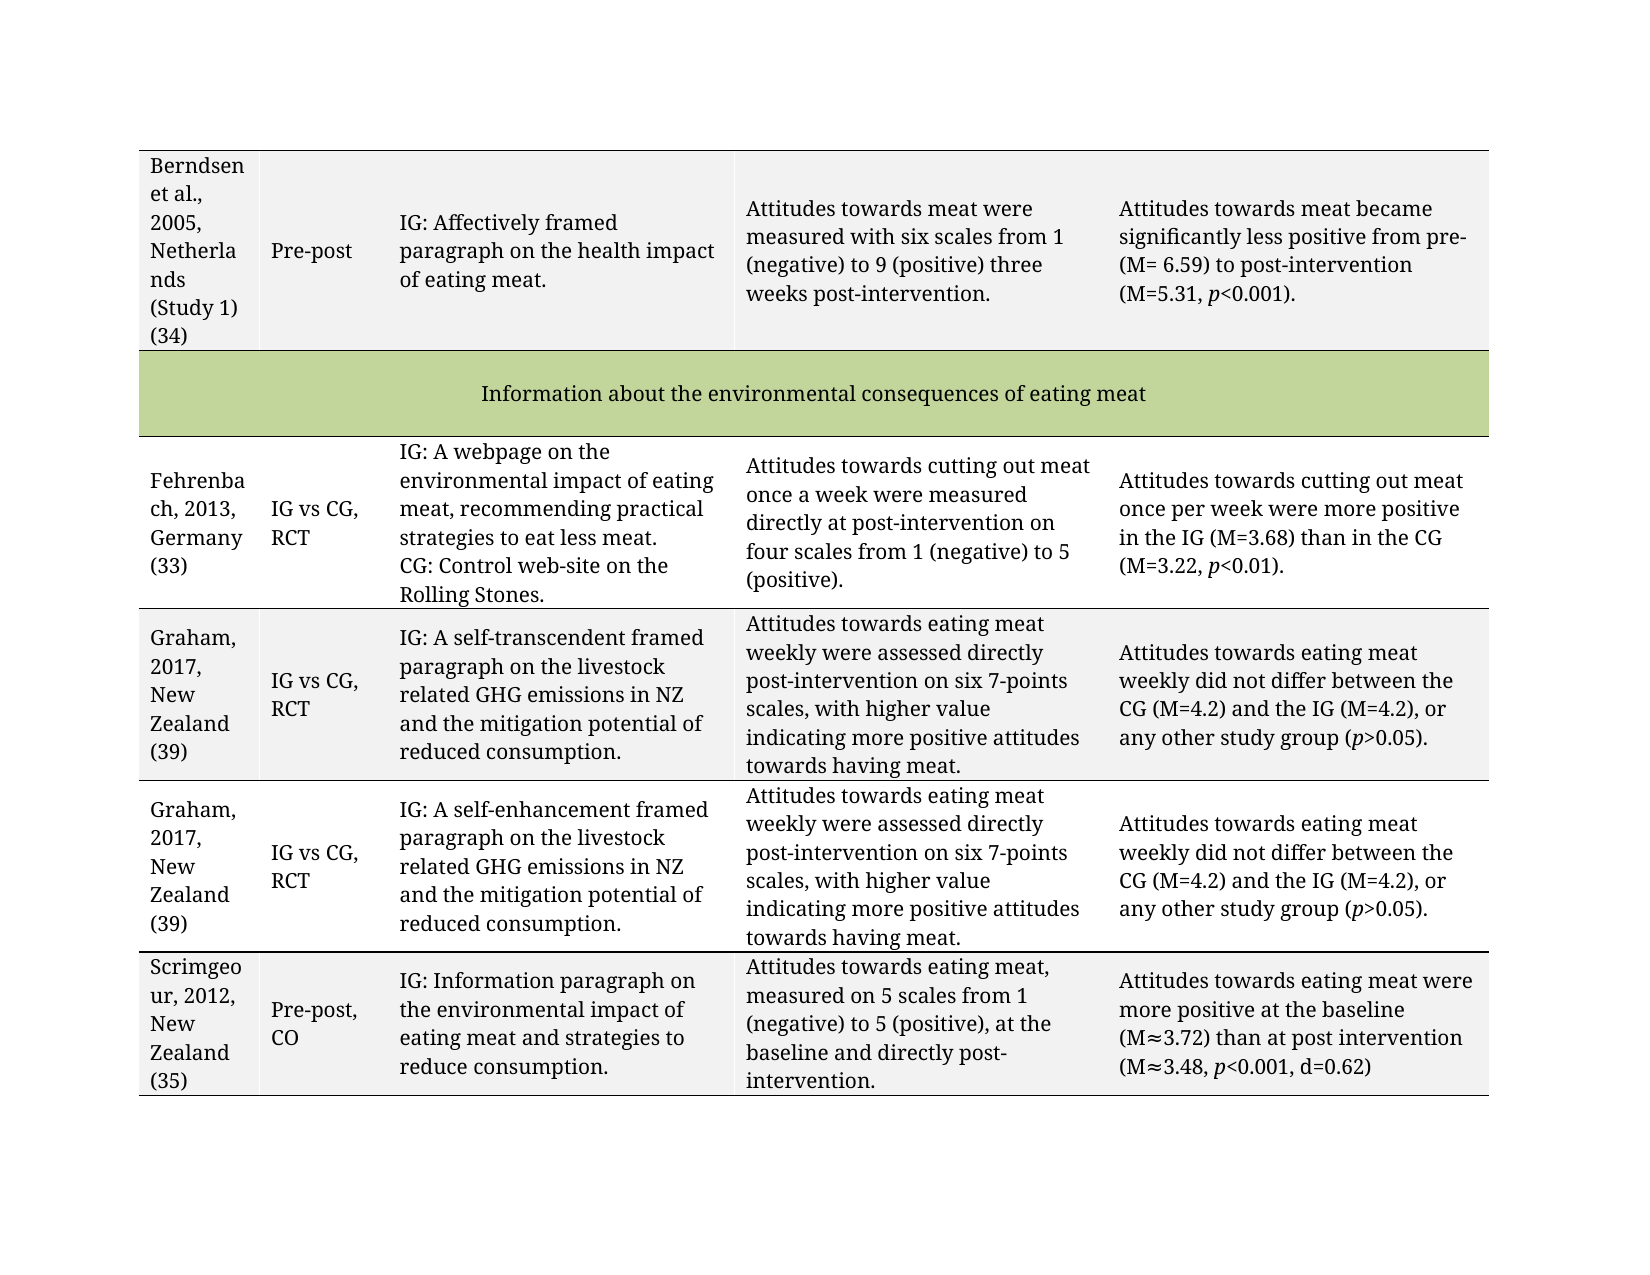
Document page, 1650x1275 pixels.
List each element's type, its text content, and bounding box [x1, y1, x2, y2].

table_cell Fehrenbach, 2013, Germany (33) [139, 437, 259, 608]
table_cell Pre-post, CO [260, 953, 388, 1095]
table_cell IG vs CG, RCT [260, 609, 388, 780]
table_cell Attitudes towards cutting out meat once a week were measured directly at post-intervention on four scales from 1 (negative) to 5 (positive). [735, 437, 1108, 608]
table_cell Information about the environmental consequences of eating meat [139, 351, 1489, 436]
table_cell Attitudes towards cutting out meat once per week were more positive in the IG (M=3.68) than in the CG (M=3.22, p<0.01). [1108, 437, 1489, 608]
table_cell IG: A webpage on the environmental impact of eating meat, recommending practical strategies to eat less meat. CG: Control web-site on the Rolling Stones. [388, 437, 734, 608]
table_cell Attitudes towards eating meat weekly did not differ between the CG (M=4.2) and the IG (M=4.2), or any other study group (p>0.05). [1108, 609, 1489, 780]
table_cell Attitudes towards eating meat were more positive at the baseline (M≈3.72) than at post intervention (M≈3.48, p<0.001, d=0.62) [1108, 953, 1489, 1095]
table_cell Graham, 2017, New Zealand (39) [139, 609, 259, 780]
table_cell IG: Affectively framed paragraph on the health impact of eating meat. [388, 151, 734, 350]
table_cell IG vs CG, RCT [260, 781, 388, 951]
table_cell Graham, 2017, New Zealand (39) [139, 781, 259, 951]
table_cell Attitudes towards eating meat weekly did not differ between the CG (M=4.2) and the IG (M=4.2), or any other study group (p>0.05). [1108, 781, 1489, 951]
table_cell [139, 151, 259, 350]
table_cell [735, 151, 1108, 350]
table_cell IG: Information paragraph on the environmental impact of eating meat and strategies to reduce consumption. [388, 953, 734, 1095]
table_cell Pre-post [260, 151, 388, 350]
table_cell Attitudes towards meat became significantly less positive from pre- (M= 6.59) to post-intervention (M=5.31, p<0.001). [1108, 151, 1489, 350]
table_cell IG vs CG, RCT [260, 437, 388, 608]
table_cell IG: A self-enhancement framed paragraph on the livestock related GHG emissions in NZ and the mitigation potential of reduced consumption. [388, 781, 734, 951]
table_cell Attitudes towards eating meat weekly were assessed directly post-intervention on six 7-points scales, with higher value indicating more positive attitudes towards having meat. [735, 781, 1108, 951]
table_cell Attitudes towards eating meat, measured on 5 scales from 1 (negative) to 5 (positive), at the baseline and directly post-intervention. [735, 953, 1108, 1095]
table_cell IG: A self-transcendent framed paragraph on the livestock related GHG emissions in NZ and the mitigation potential of reduced consumption. [388, 609, 734, 780]
table_cell Attitudes towards eating meat weekly were assessed directly post-intervention on six 7-points scales, with higher value indicating more positive attitudes towards having meat. [735, 609, 1108, 780]
table_cell Scrimgeour, 2012, New Zealand (35) [139, 953, 259, 1095]
